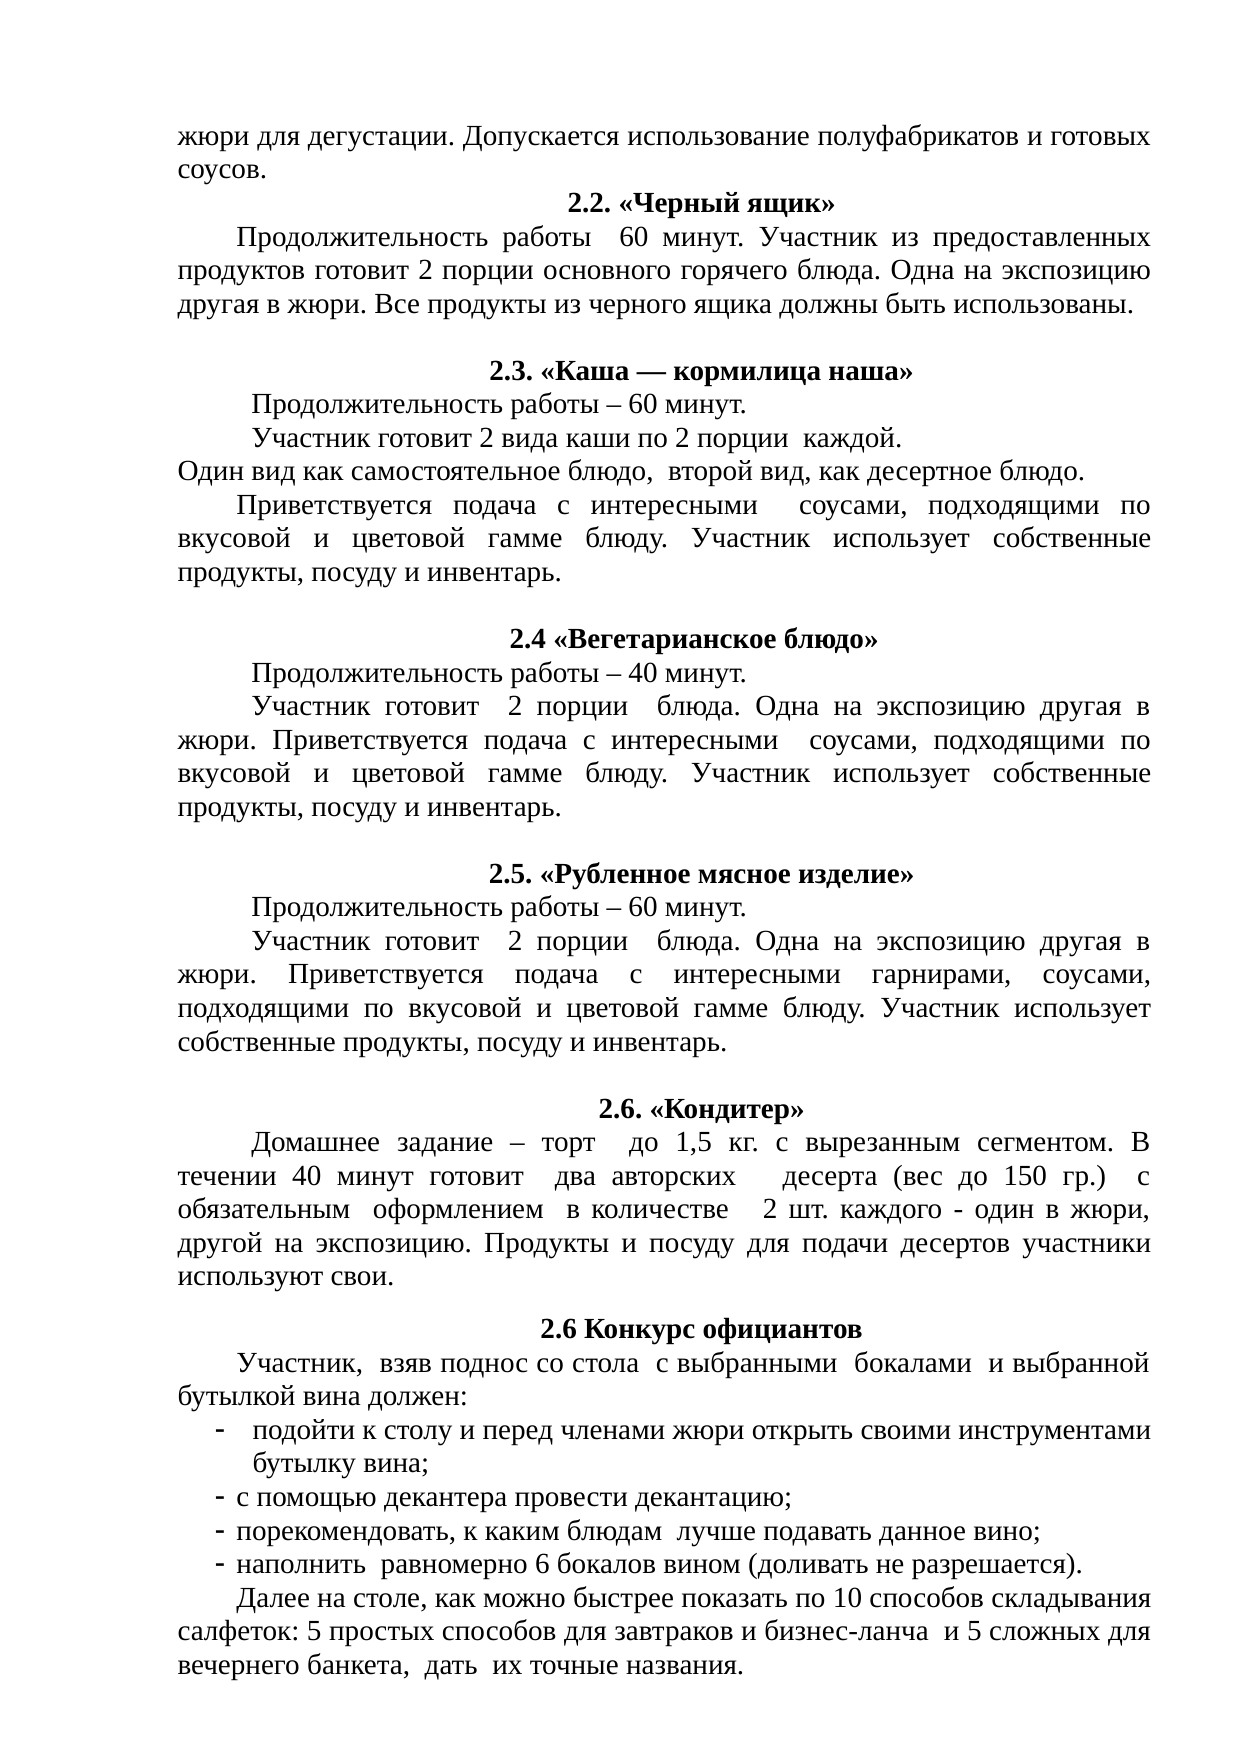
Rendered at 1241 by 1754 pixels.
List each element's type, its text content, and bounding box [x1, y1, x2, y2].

text Далее на столе, как можно быстрее показать по 10 способов складывания салфеток: 5 простых способов для завтраков и бизнес-ланча и 5 сложных для вечернего банкета, дать их точные названия. [177, 1580, 1152, 1681]
text Участник готовит 2 порции блюда. Одна на экспозицию другая в жюри. Приветствуется подача с интересными гарнирами, соусами, подходящими по вкусовой и цветовой гамме блюду. Участник использует собственные продукты, посуду и инвентарь. [177, 923, 1152, 1057]
text Продолжительность работы 60 минут. Участник из предоставленных продуктов готовит 2 порции основного горячего блюда. Одна на экспозицию другая в жюри. Все продукты из черного ящика должны быть использованы. [177, 219, 1152, 319]
text 2.2. «Черный ящик» [177, 185, 1152, 219]
text 2.3. «Каша — кормилица наша» [177, 353, 1152, 386]
text Приветствуется подача с интересными соусами, подходящими по вкусовой и цветовой гамме блюду. Участник использует собственные продукты, посуду и инвентарь. [177, 487, 1152, 588]
text Участник готовит 2 порции блюда. Одна на экспозицию другая в жюри. Приветствуется подача с интересными соусами, подходящими по вкусовой и цветовой гамме блюду. Участник использует собственные продукты, посуду и инвентарь. [177, 688, 1152, 822]
text 2.4 «Вегетарианское блюдо» [177, 621, 1152, 655]
list наполнить равномерно 6 бокалов вином (доливать не разрешается). [215, 1546, 1152, 1580]
text Домашнее задание – торт до 1,5 кг. с вырезанным сегментом. В течении 40 минут готовит два авторских десерта (вес до 150 гр.) с обязательным оформлением в количестве 2 шт. каждого - один в жюри, другой на экспозицию. Продукты и посуду для подачи десертов участники используют свои. [177, 1124, 1152, 1292]
text Продолжительность работы – 40 минут. [177, 655, 1152, 688]
text Продолжительность работы – 60 минут. [177, 889, 1152, 923]
text 2.5. «Рубленное мясное изделие» [177, 856, 1152, 889]
text Один вид как самостоятельное блюдо, второй вид, как десертное блюдо. [177, 453, 1152, 487]
text 2.6. «Кондитер» [177, 1091, 1152, 1124]
text Участник готовит 2 вида каши по 2 порции каждой. [177, 420, 1152, 453]
list порекомендовать, к каким блюдам лучше подавать данное вино; [215, 1513, 1152, 1546]
text Продолжительность работы – 60 минут. [177, 386, 1152, 420]
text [177, 118, 1152, 185]
text Участник, взяв поднос со стола с выбранными бокалами и выбранной бутылкой вина должен: [177, 1345, 1152, 1412]
text 2.6 Конкурс официантов [177, 1311, 1152, 1345]
list с помощью декантера провести декантацию; [215, 1479, 1152, 1513]
list подойти к столу и перед членами жюри открыть своими инструментами бутылку вина; [215, 1412, 1152, 1479]
